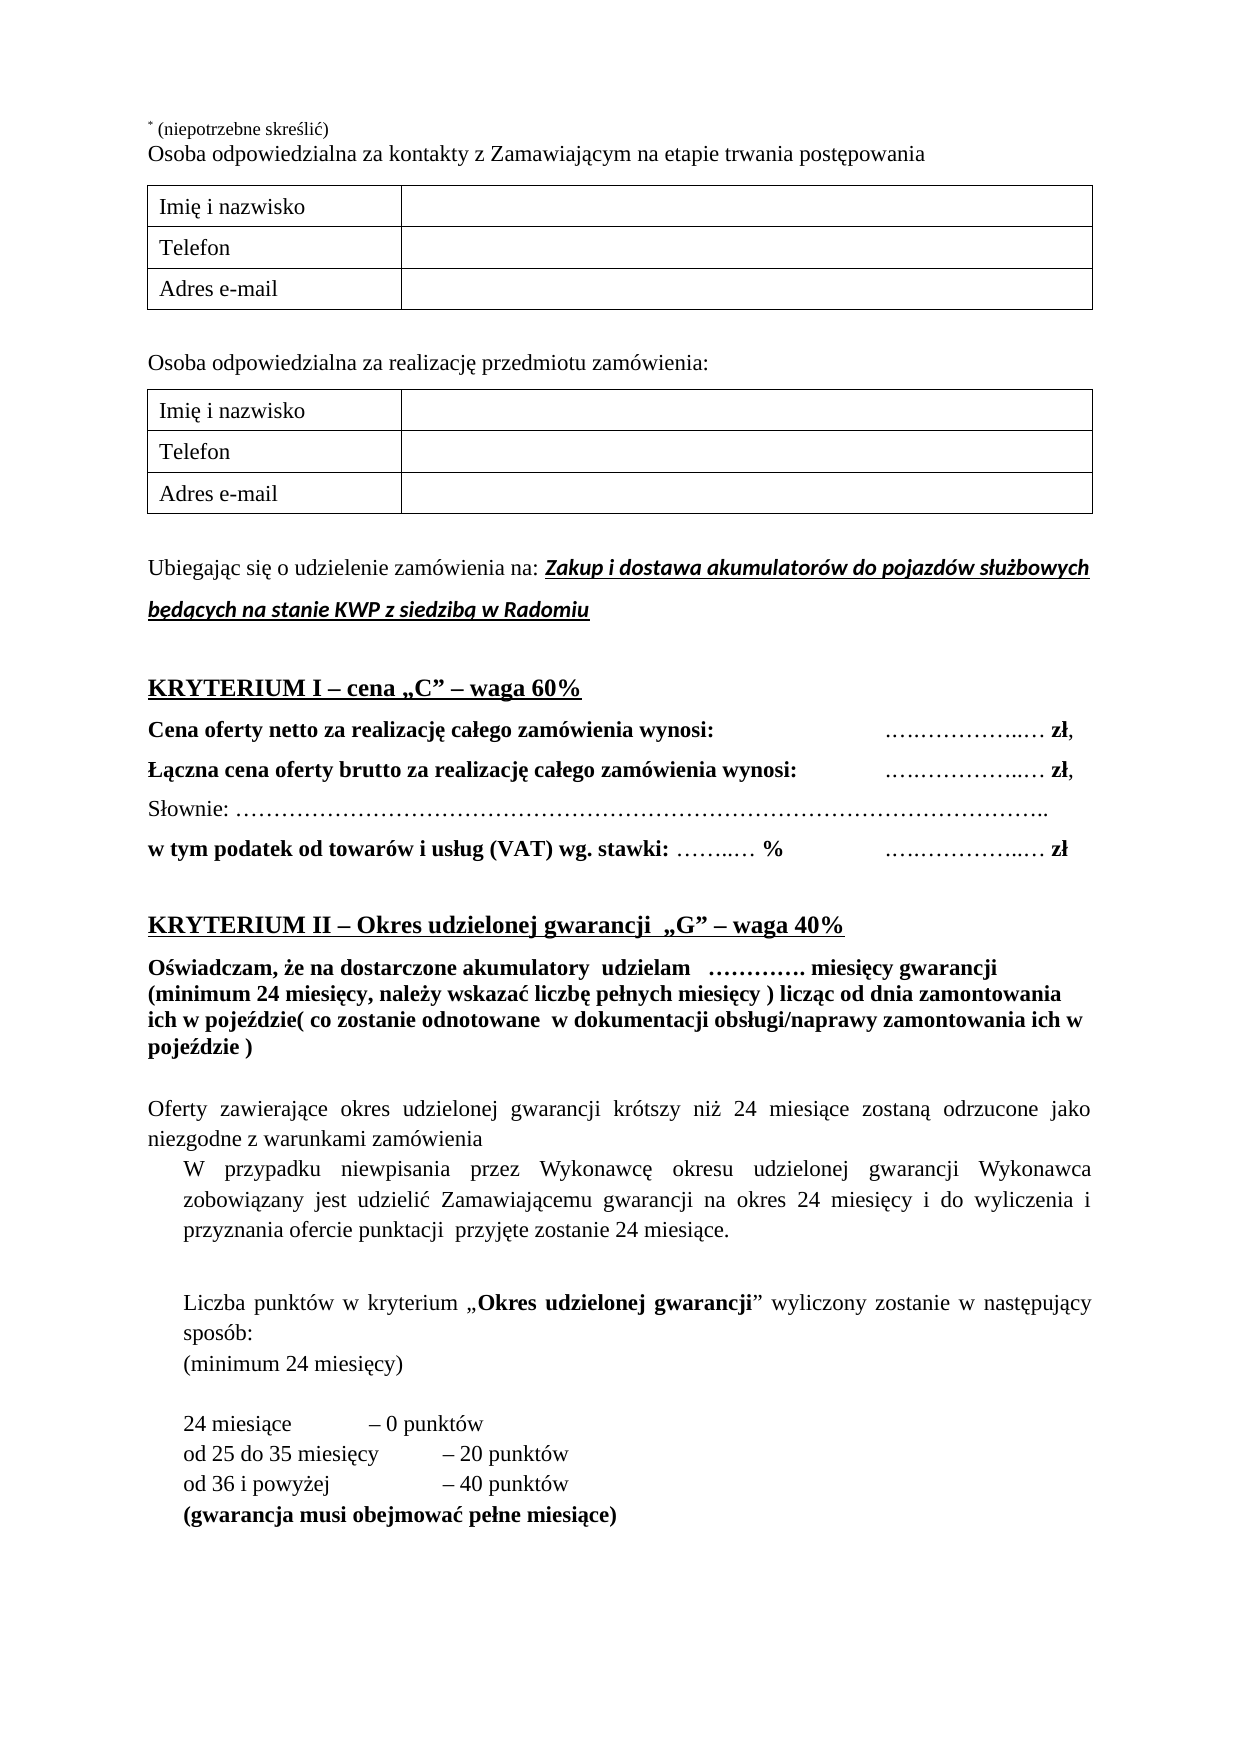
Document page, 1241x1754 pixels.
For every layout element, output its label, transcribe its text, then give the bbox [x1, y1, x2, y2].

text Słownie: …………………………………………………………………………………………….. [148, 796, 1092, 822]
text Osoba odpowiedzialna za kontakty z Zamawiającym na etapie trwania postępowania [148, 140, 1092, 166]
text (minimum 24 miesięcy) [183, 1350, 1092, 1376]
text KRYTERIUM II – Okres udzielonej gwarancji „G” – waga 40% [148, 911, 1092, 939]
text Liczba punktów w kryterium „Okres udzielonej gwarancji” wyliczony zostanie w następujący sposób: [183, 1289, 1092, 1346]
text Łączna cena oferty brutto za realizację całego zamówienia wynosi: .….…………..… zł, [148, 756, 1092, 782]
text od 25 do 35 miesięcy – 20 punktów [183, 1440, 1092, 1467]
text Cena oferty netto za realizację całego zamówienia wynosi: .….…………..… zł, [148, 717, 1092, 743]
table_header Imię i nazwisko [148, 390, 401, 430]
table_cell [402, 227, 1092, 267]
table_header [402, 186, 1092, 226]
text KRYTERIUM I – cena „C” – waga 60% [148, 673, 1092, 702]
table_cell Telefon [148, 227, 401, 267]
text Oświadczam, że na dostarczone akumulatory udzielam …………. miesięcy gwarancji (minimum 24 miesięcy, należy wskazać liczbę pełnych miesięcy ) licząc od dnia zamontowania ich w pojeździe( co zostanie odnotowane w dokumentacji obsługi/naprawy zamontowania ich w pojeździe ) [148, 954, 1092, 1059]
text od 36 i powyżej – 40 punktów [183, 1471, 1092, 1497]
table_cell Adres e-mail [148, 473, 401, 513]
table_header [402, 390, 1092, 430]
text * (niepotrzebne skreślić) [148, 118, 1092, 140]
table_cell Adres e-mail [148, 269, 401, 309]
text Osoba odpowiedzialna za realizację przedmiotu zamówienia: [148, 349, 1092, 376]
text Oferty zawierające okres udzielonej gwarancji krótszy niż 24 miesiące zostaną odrzucone jako niezgodne z warunkami zamówienia [148, 1095, 1092, 1152]
text W przypadku niewpisania przez Wykonawcę okresu udzielonej gwarancji Wykonawca zobowiązany jest udzielić Zamawiającemu gwarancji na okres 24 miesięcy i do wyliczenia i przyznania ofercie punktacji przyjęte zostanie 24 miesiące. [183, 1156, 1092, 1242]
table_header Imię i nazwisko [148, 186, 401, 226]
text 24 miesiące – 0 punktów [183, 1410, 1092, 1436]
table_cell [402, 269, 1092, 309]
table_cell [402, 473, 1092, 513]
text w tym podatek od towarów i usług (VAT) wg. stawki: ……..… % .….…………..… zł [148, 835, 1092, 861]
text Ubiegając się o udzielenie zamówienia na: Zakup i dostawa akumulatorów do pojazdów służbowych będących na stanie KWP z siedzibą w Radomiu [148, 553, 1092, 623]
text (gwarancja musi obejmować pełne miesiące) [183, 1501, 1092, 1527]
table_cell Telefon [148, 431, 401, 472]
table_cell [402, 431, 1092, 472]
